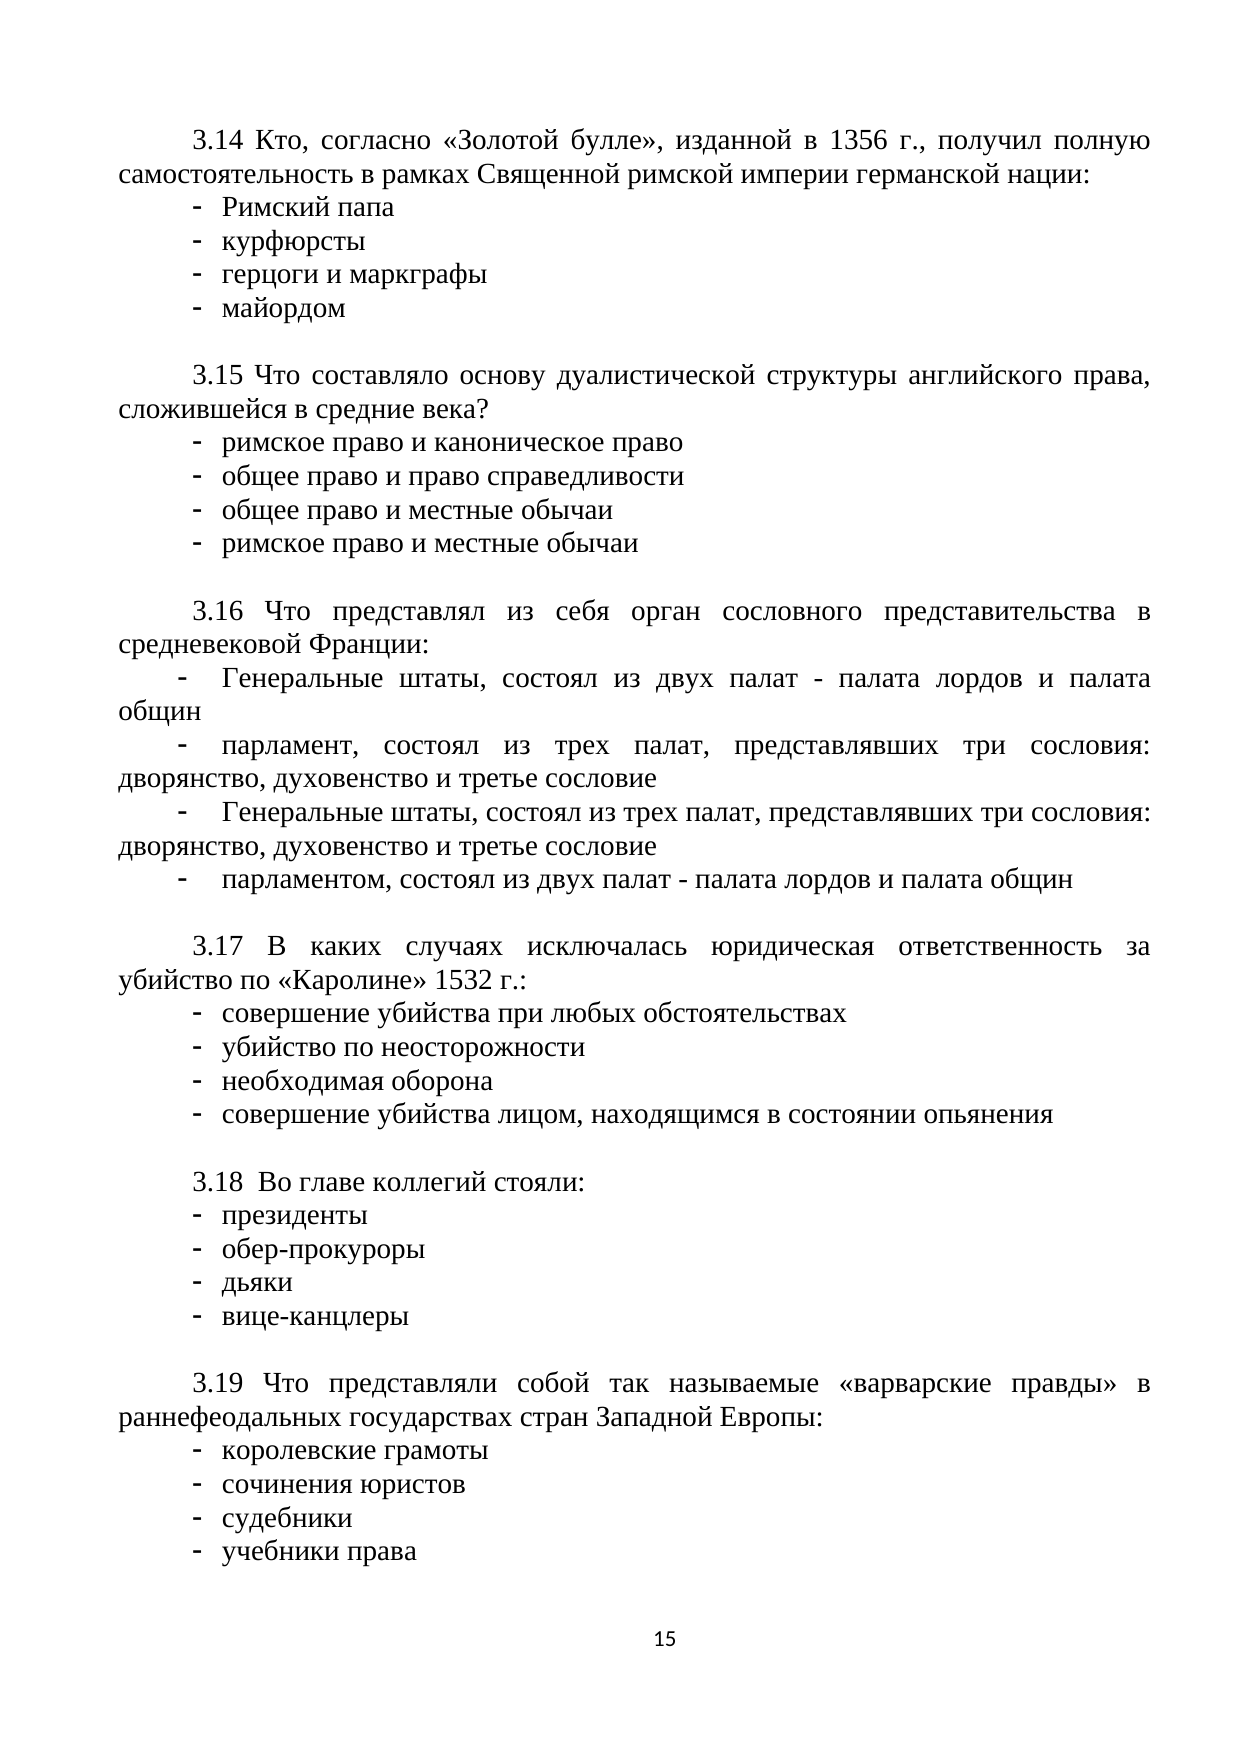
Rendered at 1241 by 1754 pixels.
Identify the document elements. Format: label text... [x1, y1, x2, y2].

list вице-канцлеры [118, 1298, 1152, 1332]
list президенты [118, 1197, 1152, 1231]
text 3.14 Кто, согласно «Золотой булле», изданной в 1356 г., получил полную самостоятельность в рамках Священной римской империи германской нации: [118, 122, 1152, 189]
list совершение убийства при любых обстоятельствах [118, 996, 1152, 1029]
list убийство по неосторожности [118, 1029, 1152, 1063]
list римское право и местные обычаи [192, 525, 1152, 559]
list парламент, состоял из трех палат, представлявших три сословия: дворянство, духовенство и третье сословие [118, 727, 1152, 794]
list герцоги и маркграфы [59, 257, 1152, 290]
list дьяки [118, 1264, 1152, 1298]
list королевские грамоты [192, 1432, 1152, 1466]
list обер-прокуроры [118, 1231, 1152, 1264]
list необходимая оборона [118, 1063, 1152, 1096]
list курфюрсты [59, 223, 1152, 257]
text 3.19 Что представляли собой так называемые «варварские правды» в раннефеодальных государствах стран Западной Европы: [118, 1365, 1152, 1432]
list римское право и каноническое право [192, 424, 1152, 458]
text 3.15 Что составляло основу дуалистической структуры английского права, сложившейся в средние века? [118, 357, 1152, 424]
list общее право и местные обычаи [192, 492, 1152, 525]
list сочинения юристов [192, 1466, 1152, 1500]
text 3.18 Во главе коллегий стояли: [118, 1164, 1152, 1197]
list Генеральные штаты, состоял из трех палат, представлявших три сословия: дворянство, духовенство и третье сословие [118, 794, 1152, 861]
list совершение убийства лицом, находящимся в состоянии опьянения [118, 1096, 1152, 1130]
list учебники права [192, 1533, 1152, 1567]
list майордом [59, 290, 1152, 324]
list Римский папа [59, 189, 1152, 223]
list общее право и право справедливости [192, 458, 1152, 492]
list судебники [192, 1500, 1152, 1533]
text 3.17 В каких случаях исключалась юридическая ответственность за убийство по «Каролине» 1532 г.: [118, 928, 1152, 996]
text 3.16 Что представлял из себя орган сословного представительства в средневековой Франции: [118, 593, 1152, 660]
list Генеральные штаты, состоял из двух палат - палата лордов и палата общин [118, 660, 1152, 727]
list парламентом, состоял из двух палат - палата лордов и палата общин [118, 861, 1152, 895]
